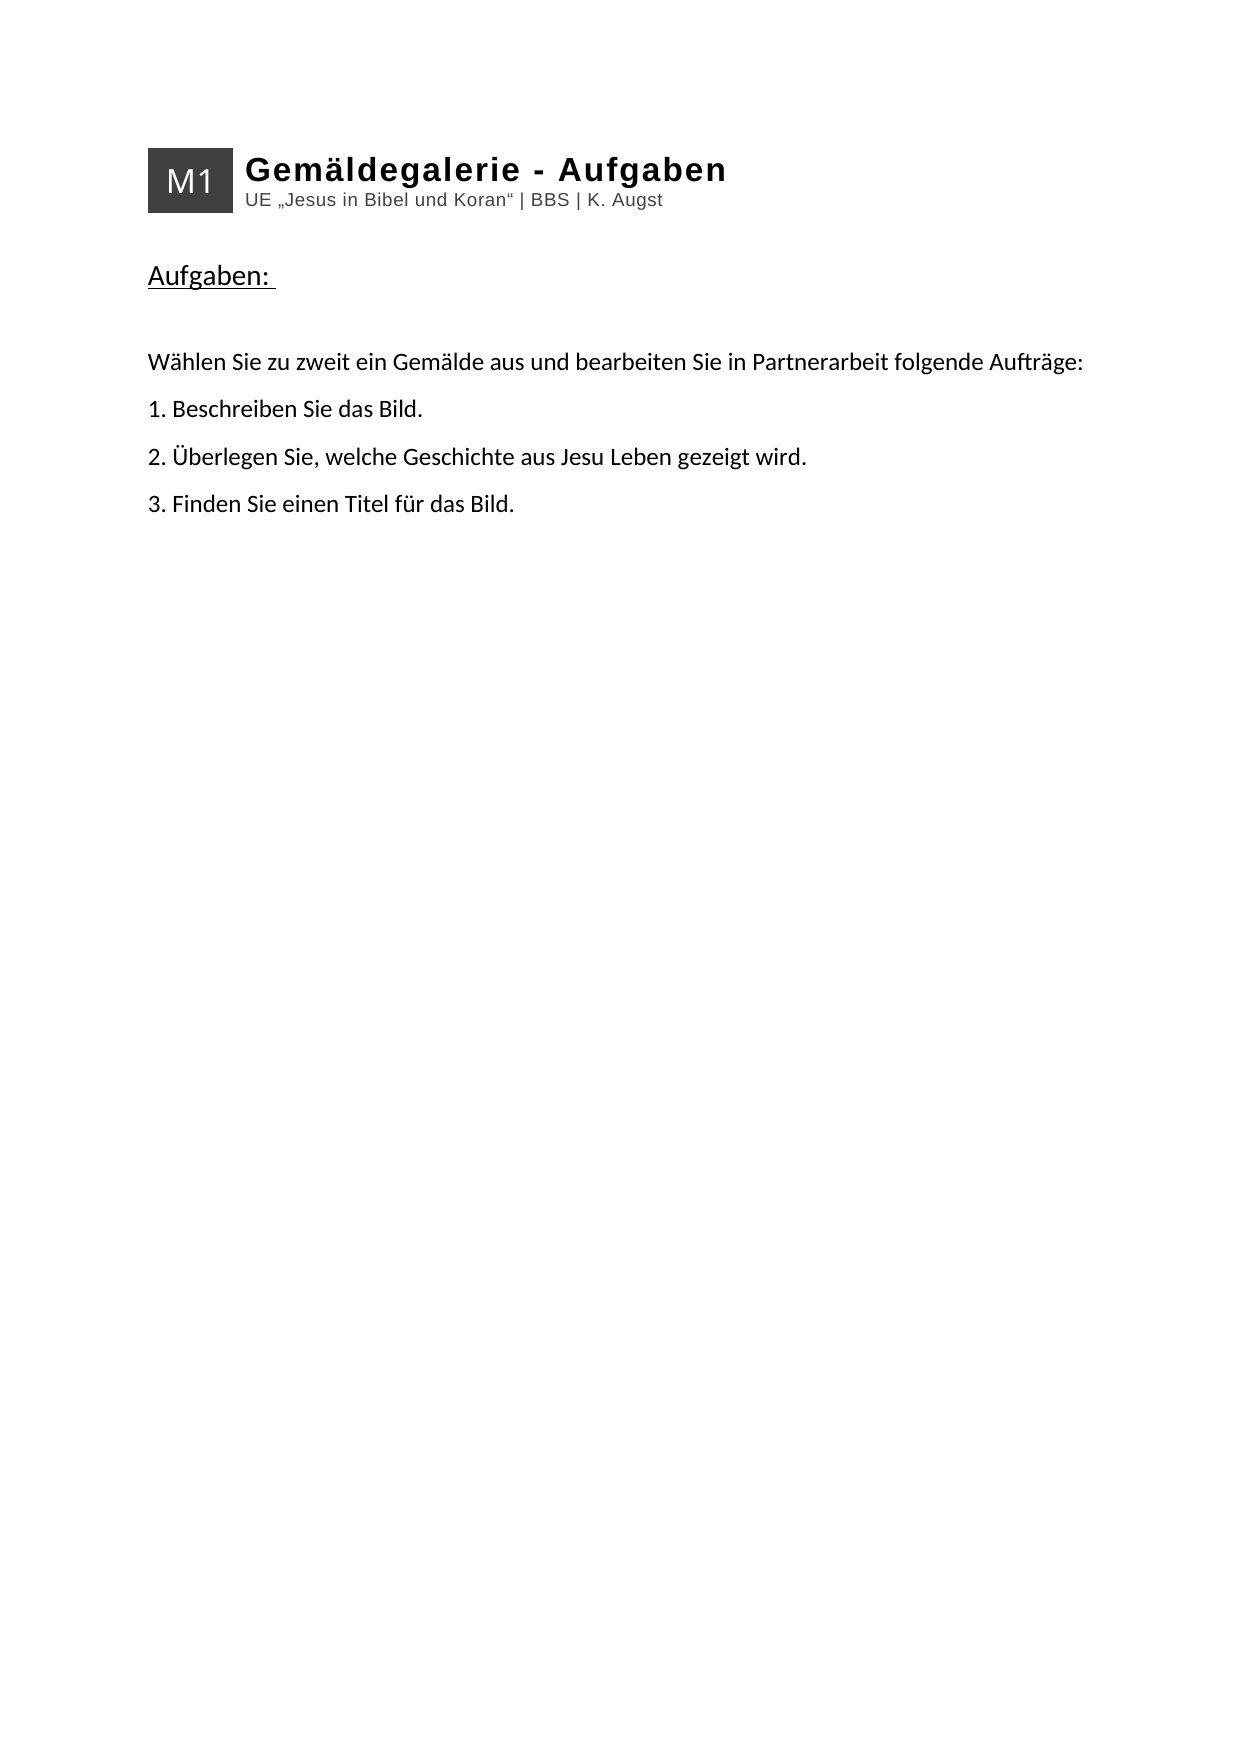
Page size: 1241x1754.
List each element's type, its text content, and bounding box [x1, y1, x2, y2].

text 3. Finden Sie einen Titel für das Bild. [148, 488, 1093, 519]
text 2. Überlegen Sie, welche Geschichte aus Jesu Leben gezeigt wird. [148, 441, 1093, 471]
text 1. Beschreiben Sie das Bild. [148, 393, 1093, 424]
table_header Gemäldegalerie - Aufgaben UE „Jesus in Bibel und Koran“ | BBS | K. Augst [234, 148, 1104, 213]
table_header M1 [148, 148, 233, 213]
text Wählen Sie zu zweit ein Gemälde aus und bearbeiten Sie in Partnerarbeit folgende Aufträge: [148, 346, 1093, 376]
text Aufgaben: [148, 257, 1093, 293]
